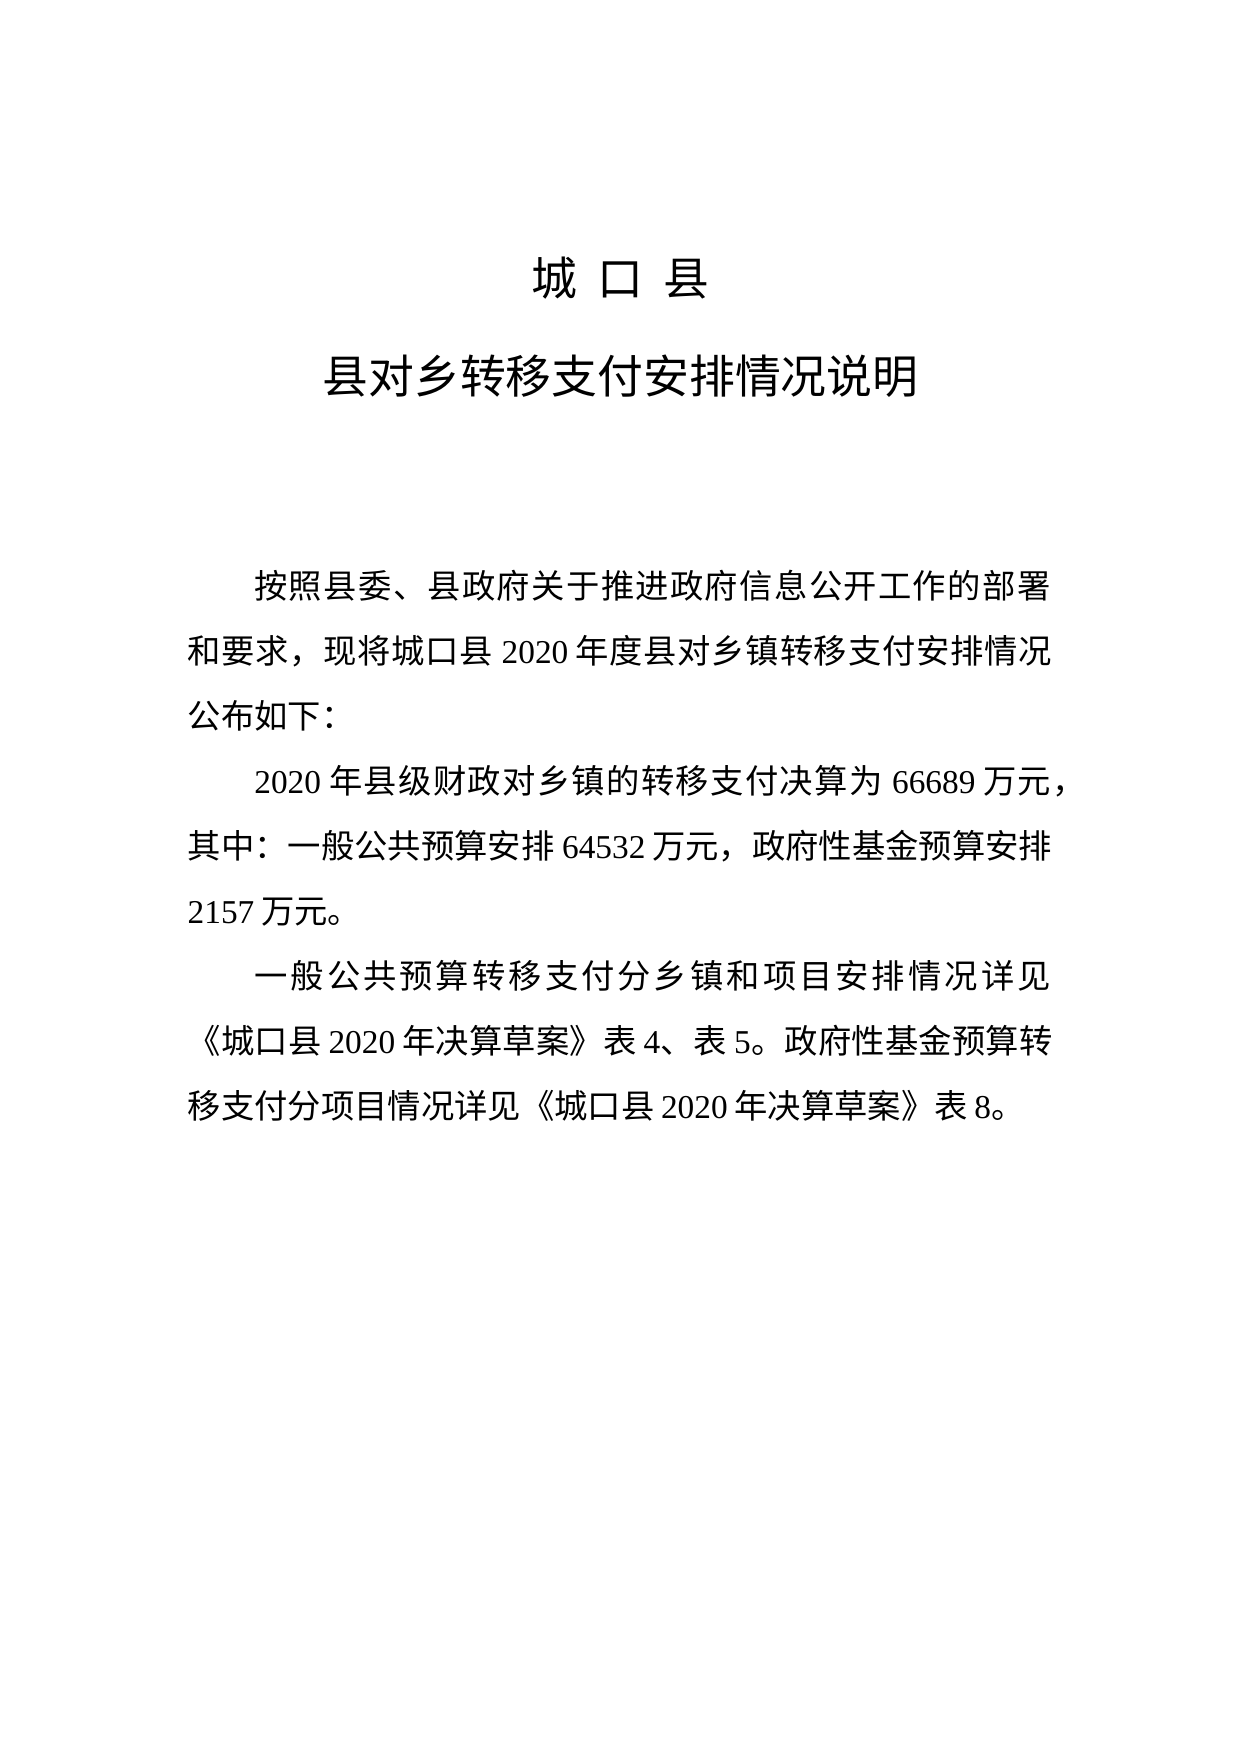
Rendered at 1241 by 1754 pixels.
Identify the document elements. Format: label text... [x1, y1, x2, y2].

text 城 口 县 [187, 227, 1053, 324]
text 2020年县级财政对乡镇的转移支付决算为66689万元，其中：一般公共预算安排64532万元，政府性基金预算安排2157万元。 [187, 747, 1053, 942]
text 一般公共预算转移支付分乡镇和项目安排情况详见《城口县2020年决算草案》表4、表5。政府性基金预算转移支付分项目情况详见《城口县2020年决算草案》表8。 [187, 942, 1053, 1137]
text 按照县委、县政府关于推进政府信息公开工作的部署和要求，现将城口县2020年度县对乡镇转移支付安排情况公布如下： [187, 552, 1053, 747]
text 县对乡转移支付安排情况说明 [187, 324, 1053, 422]
